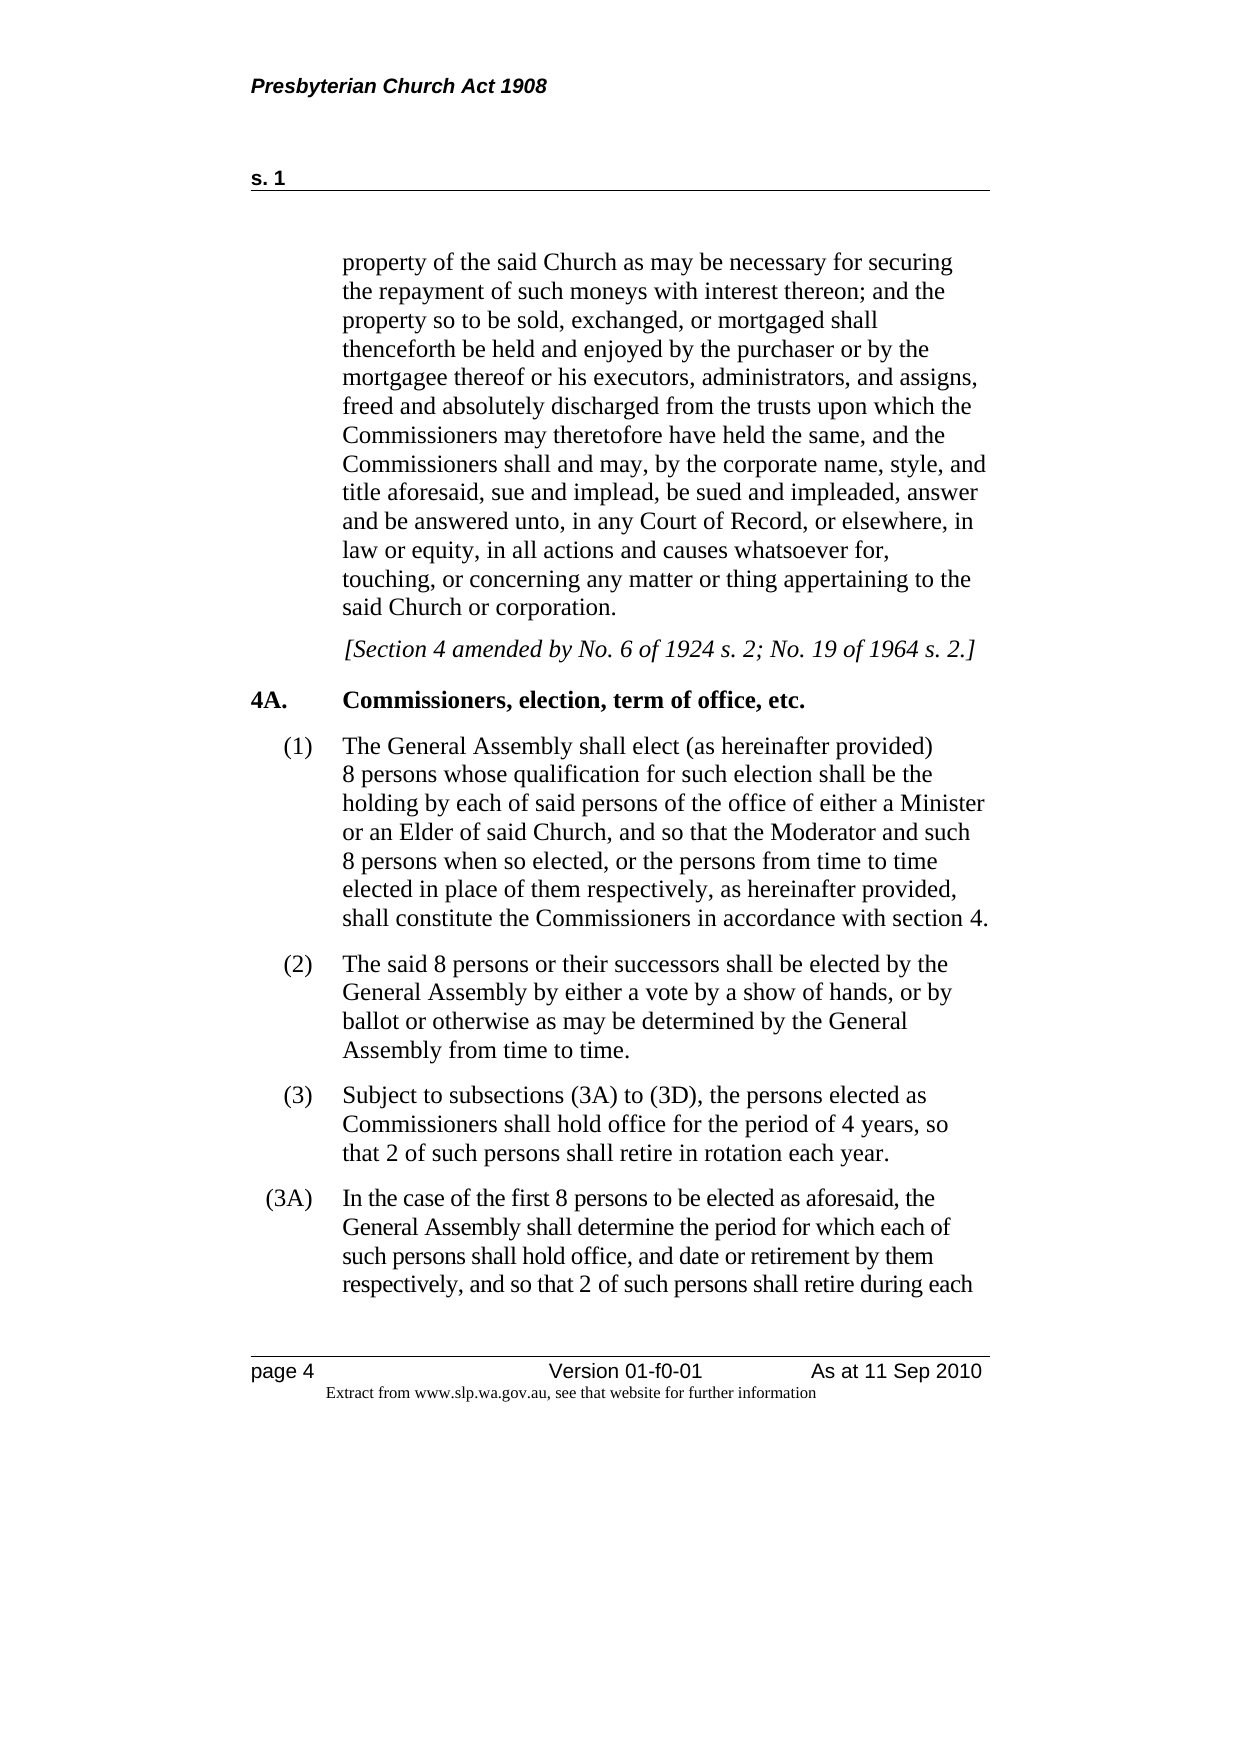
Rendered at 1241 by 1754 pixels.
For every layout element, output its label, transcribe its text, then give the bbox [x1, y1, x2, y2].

text (1) The General Assembly shall elect (as hereinafter provided) 8 persons whose qualification for such election shall be the holding by each of said persons of the office of either a Minister or an Elder of said Church, and so that the Moderator and such 8 persons when so elected, or the persons from time to time elected in place of them respectively, as hereinafter provided, shall constitute the Commissioners in accordance with section 4. [251, 731, 990, 932]
text [Section 4 amended by No. 6 of 1924 s. 2; No. 19 of 1964 s. 2.] [251, 634, 990, 662]
subtitle 4A. Commissioners, election, term of office, etc. [251, 685, 990, 714]
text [251, 1183, 990, 1298]
text (3) Subject to subsections (3A) to (3D), the persons elected as Commissioners shall hold office for the period of 4 years, so that 2 of such persons shall retire in rotation each year. [251, 1080, 990, 1167]
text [251, 247, 990, 621]
text (2) The said 8 persons or their successors shall be elected by the General Assembly by either a vote by a show of hands, or by ballot or otherwise as may be determined by the General Assembly from time to time. [251, 949, 990, 1064]
